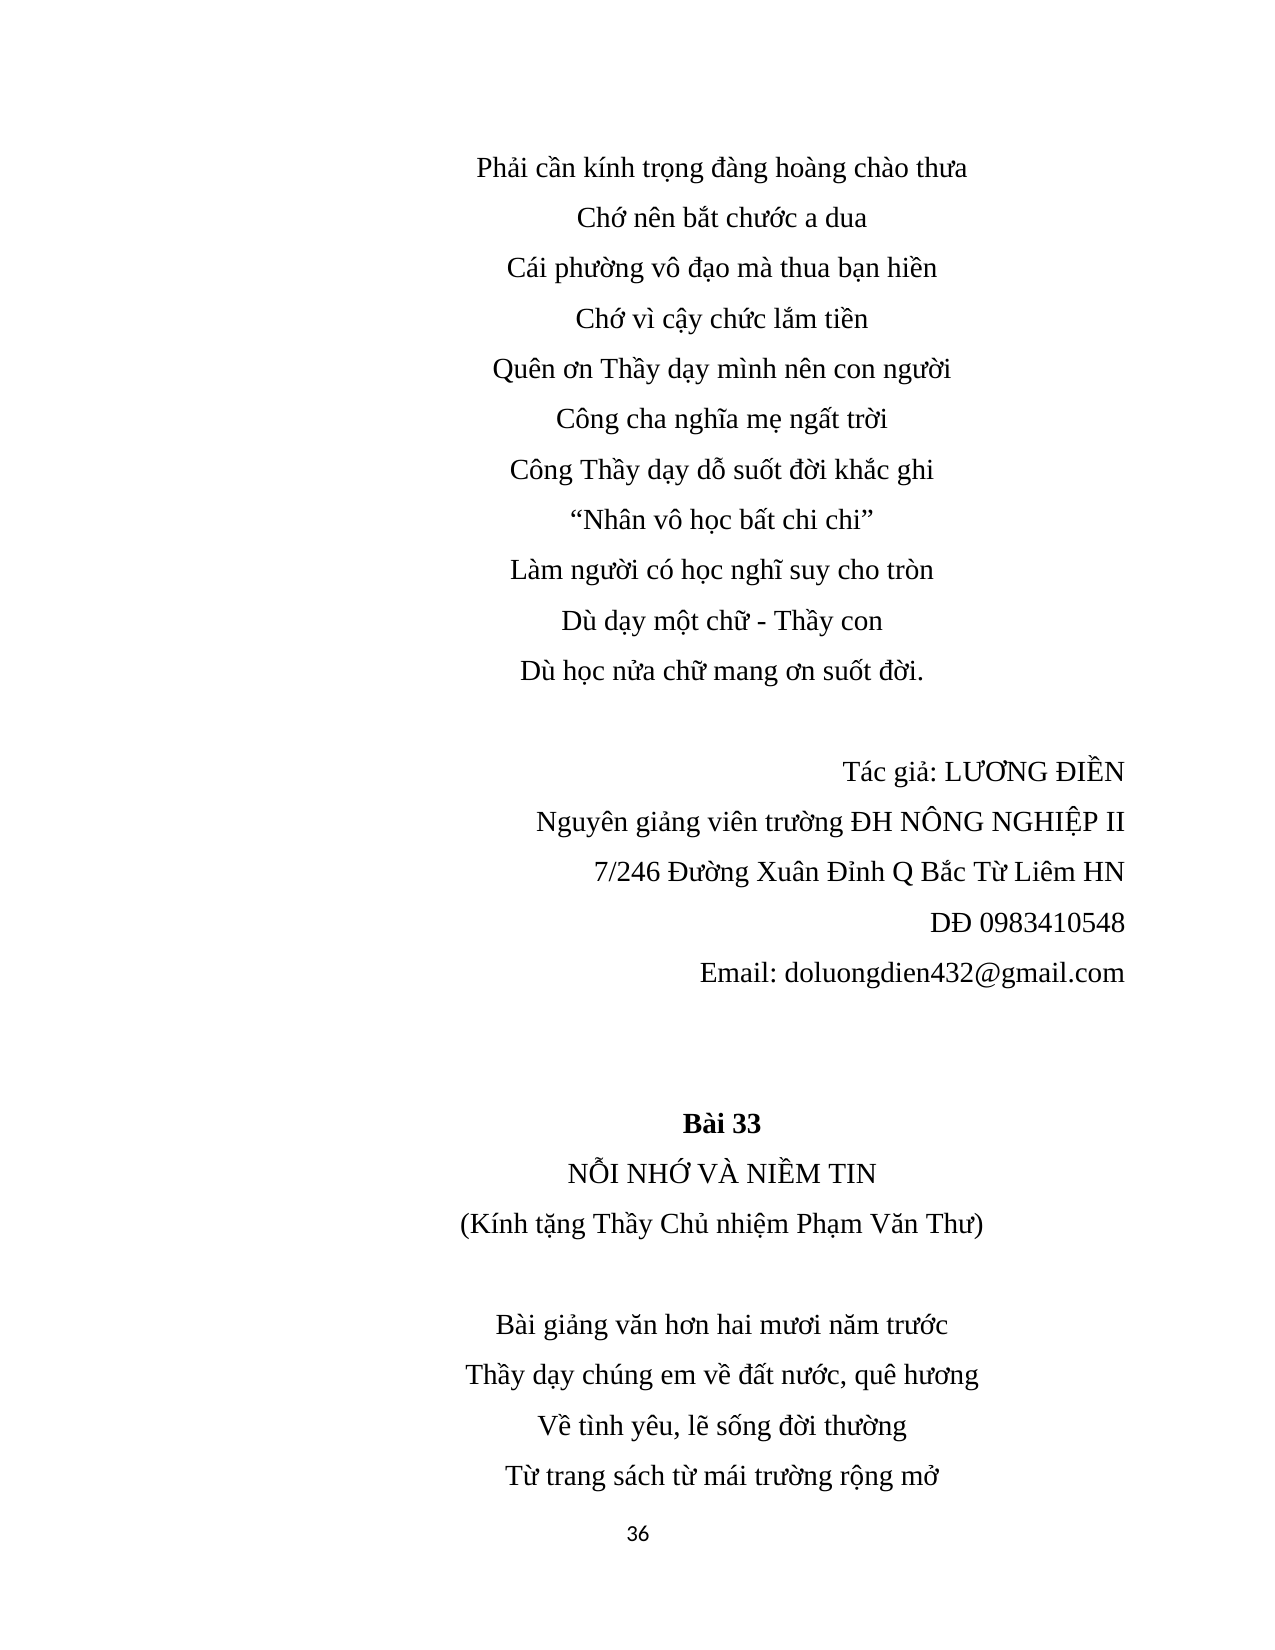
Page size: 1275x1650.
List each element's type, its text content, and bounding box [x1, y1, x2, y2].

text NỖI NHỚ VÀ NIỀM TIN [319, 1156, 1125, 1190]
text Phải cần kính trọng đàng hoàng chào thưa [319, 150, 1125, 183]
text (Kính tặng Thầy Chủ nhiệm Phạm Văn Thư) [319, 1207, 1125, 1240]
text Nguyên giảng viên trường ĐH NÔNG NGHIỆP II [319, 804, 1125, 838]
text Làm người có học nghĩ suy cho tròn [319, 552, 1125, 586]
text Thầy dạy chúng em về đất nước, quê hương [319, 1357, 1125, 1391]
text Công Thầy dạy dỗ suốt đời khắc ghi [319, 452, 1125, 485]
text Dù dạy một chữ - Thầy con [319, 603, 1125, 636]
text Chớ nên bắt chước a dua [319, 200, 1125, 234]
text DĐ 0983410548 [319, 905, 1125, 938]
text Quên ơn Thầy dạy mình nên con người [319, 351, 1125, 385]
text 7/246 Đường Xuân Đỉnh Q Bắc Từ Liêm HN [319, 854, 1125, 888]
text Cái phường vô đạo mà thua bạn hiền [319, 251, 1125, 284]
text Bài 33 [319, 1106, 1125, 1139]
text Email: doluongdien432@gmail.com [319, 955, 1125, 988]
text Về tình yêu, lẽ sống đời thường [319, 1408, 1125, 1441]
text Tác giả: LƯƠNG ĐIỀN [319, 754, 1125, 787]
text Từ trang sách từ mái trường rộng mở [319, 1458, 1125, 1492]
text Bài giảng văn hơn hai mươi năm trước [319, 1307, 1125, 1341]
text Công cha nghĩa mẹ ngất trời [319, 402, 1125, 435]
text Dù học nửa chữ mang ơn suốt đời. [319, 653, 1125, 687]
text Chớ vì cậy chức lắm tiền [319, 301, 1125, 334]
text “Nhân vô học bất chi chi” [319, 502, 1125, 536]
